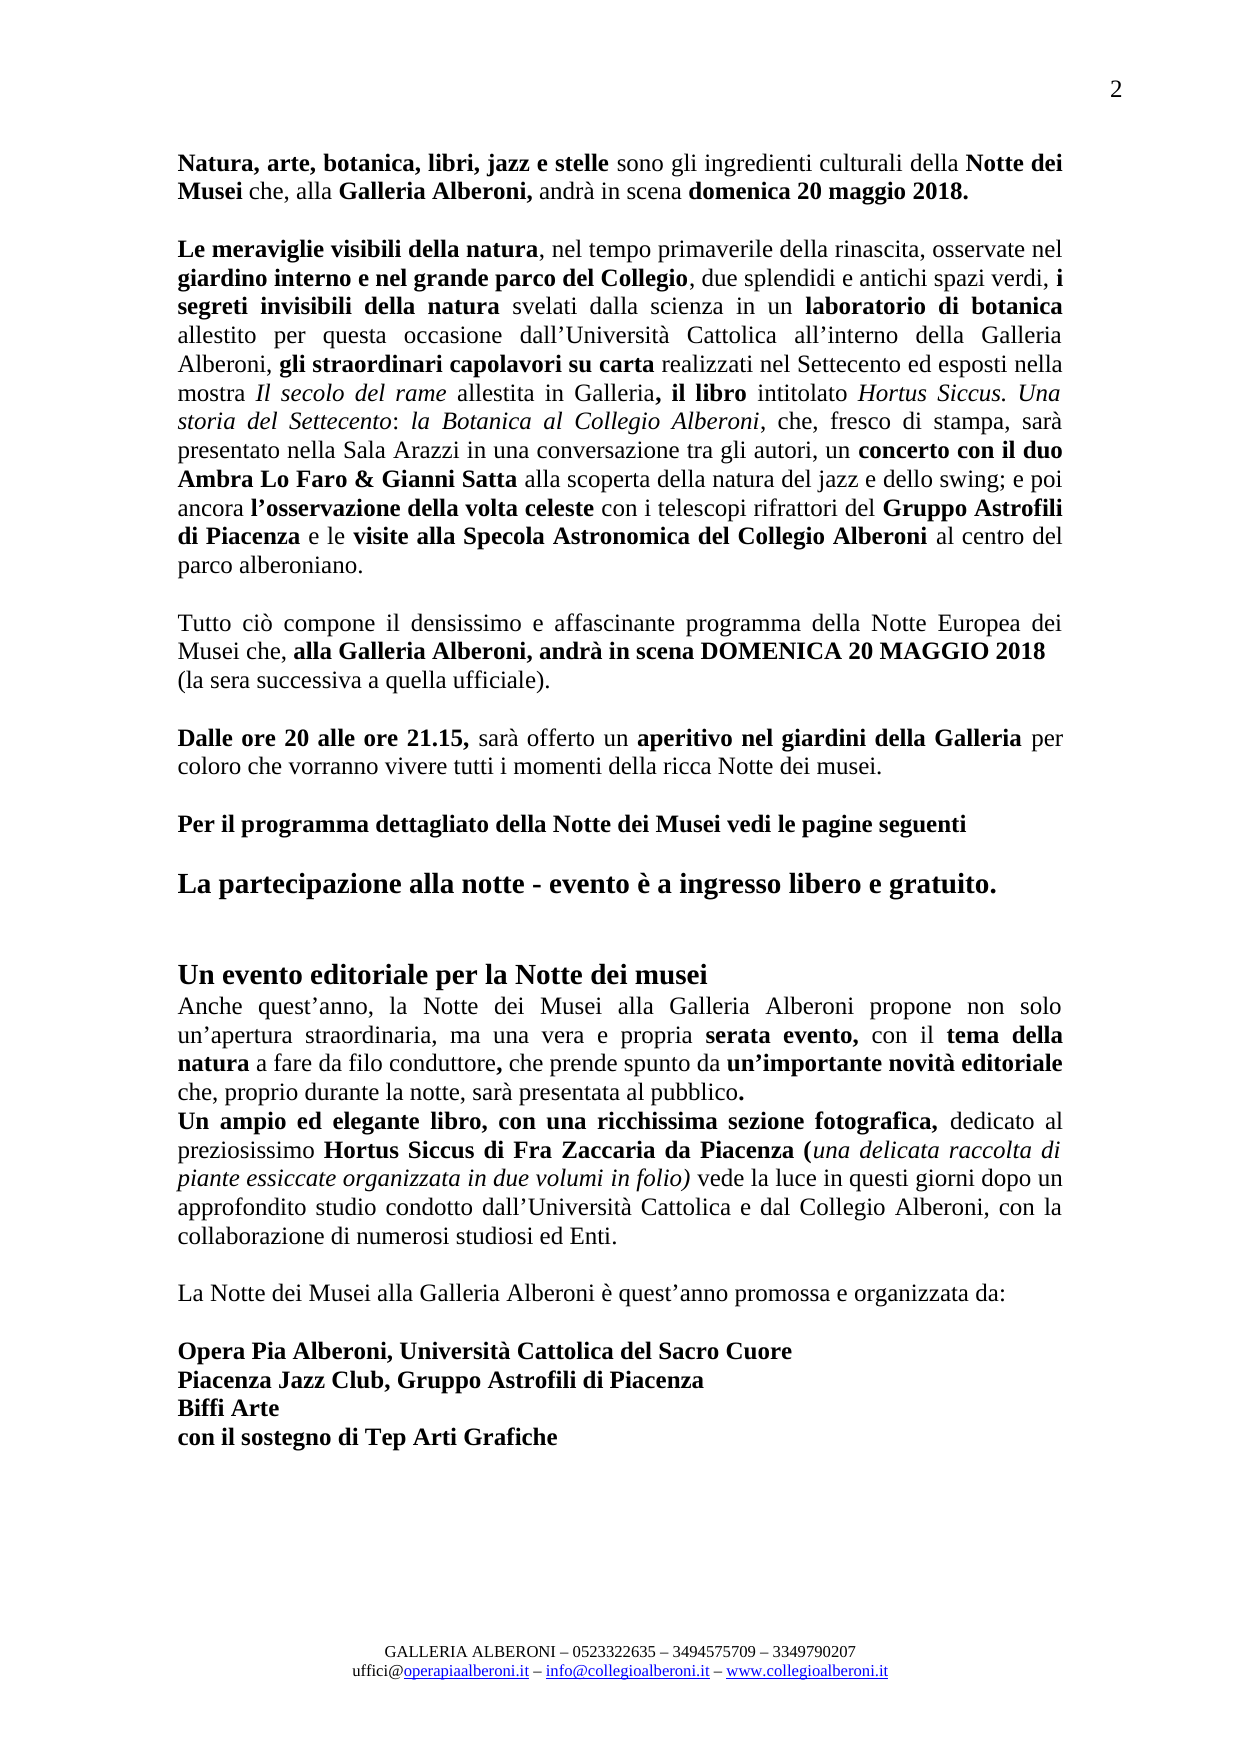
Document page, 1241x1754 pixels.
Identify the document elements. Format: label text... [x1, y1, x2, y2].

text (la sera successiva a quella ufficiale). [177, 665, 1063, 694]
text Per il programma dettagliato della Notte dei Musei vedi le pagine seguenti [177, 809, 1063, 838]
text La partecipazione alla notte - evento è a ingresso libero e gratuito. [177, 866, 1063, 900]
text Un evento editoriale per la Notte dei musei [177, 957, 1063, 991]
text Opera Pia Alberoni, Università Cattolica del Sacro Cuore [177, 1336, 1063, 1365]
text con il sostegno di Tep Arti Grafiche [177, 1422, 1063, 1451]
text Anche quest’anno, la Notte dei Musei alla Galleria Alberoni propone non solo un’apertura straordinaria, ma una vera e propria serata evento, con il tema della natura a fare da filo conduttore, che prende spunto da un’importante novità editoriale che, proprio durante la notte, sarà presentata al pubblico. [177, 991, 1063, 1106]
text Tutto ciò compone il densissimo e affascinante programma della Notte Europea dei Musei che, alla Galleria Alberoni, andrà in scena DOMENICA 20 MAGGIO 2018 [177, 608, 1063, 665]
text Piacenza Jazz Club, Gruppo Astrofili di Piacenza [177, 1365, 1063, 1393]
text Dalle ore 20 alle ore 21.15, sarà offerto un aperitivo nel giardini della Galleria per coloro che vorranno vivere tutti i momenti della ricca Notte dei musei. [177, 723, 1063, 780]
text Biffi Arte [177, 1393, 1063, 1422]
text Le meraviglie visibili della natura, nel tempo primaverile della rinascita, osservate nel giardino interno e nel grande parco del Collegio, due splendidi e antichi spazi verdi, i segreti invisibili della natura svelati dalla scienza in un laboratorio di botanica allestito per questa occasione dall’Università Cattolica all’interno della Galleria Alberoni, gli straordinari capolavori su carta realizzati nel Settecento ed esposti nella mostra Il secolo del rame allestita in Galleria, il libro intitolato Hortus Siccus. Una storia del Settecento: la Botanica al Collegio Alberoni, che, fresco di stampa, sarà presentato nella Sala Arazzi in una conversazione tra gli autori, un concerto con il duo Ambra Lo Faro & Gianni Satta alla scoperta della natura del jazz e dello swing; e poi ancora l’osservazione della volta celeste con i telescopi rifrattori del Gruppo Astrofili di Piacenza e le visite alla Specola Astronomica del Collegio Alberoni al centro del parco alberoniano. [177, 234, 1063, 579]
text La Notte dei Musei alla Galleria Alberoni è quest’anno promossa e organizzata da: [177, 1278, 1063, 1307]
text Un ampio ed elegante libro, con una ricchissima sezione fotografica, dedicato al preziosissimo Hortus Siccus di Fra Zaccaria da Piacenza (una delicata raccolta di piante essiccate organizzata in due volumi in folio) vede la luce in questi giorni dopo un approfondito studio condotto dall’Università Cattolica e dal Collegio Alberoni, con la collaborazione di numerosi studiosi ed Enti. [177, 1106, 1063, 1250]
text Natura, arte, botanica, libri, jazz e stelle sono gli ingredienti culturali della Notte dei Musei che, alla Galleria Alberoni, andrà in scena domenica 20 maggio 2018. [177, 148, 1063, 205]
